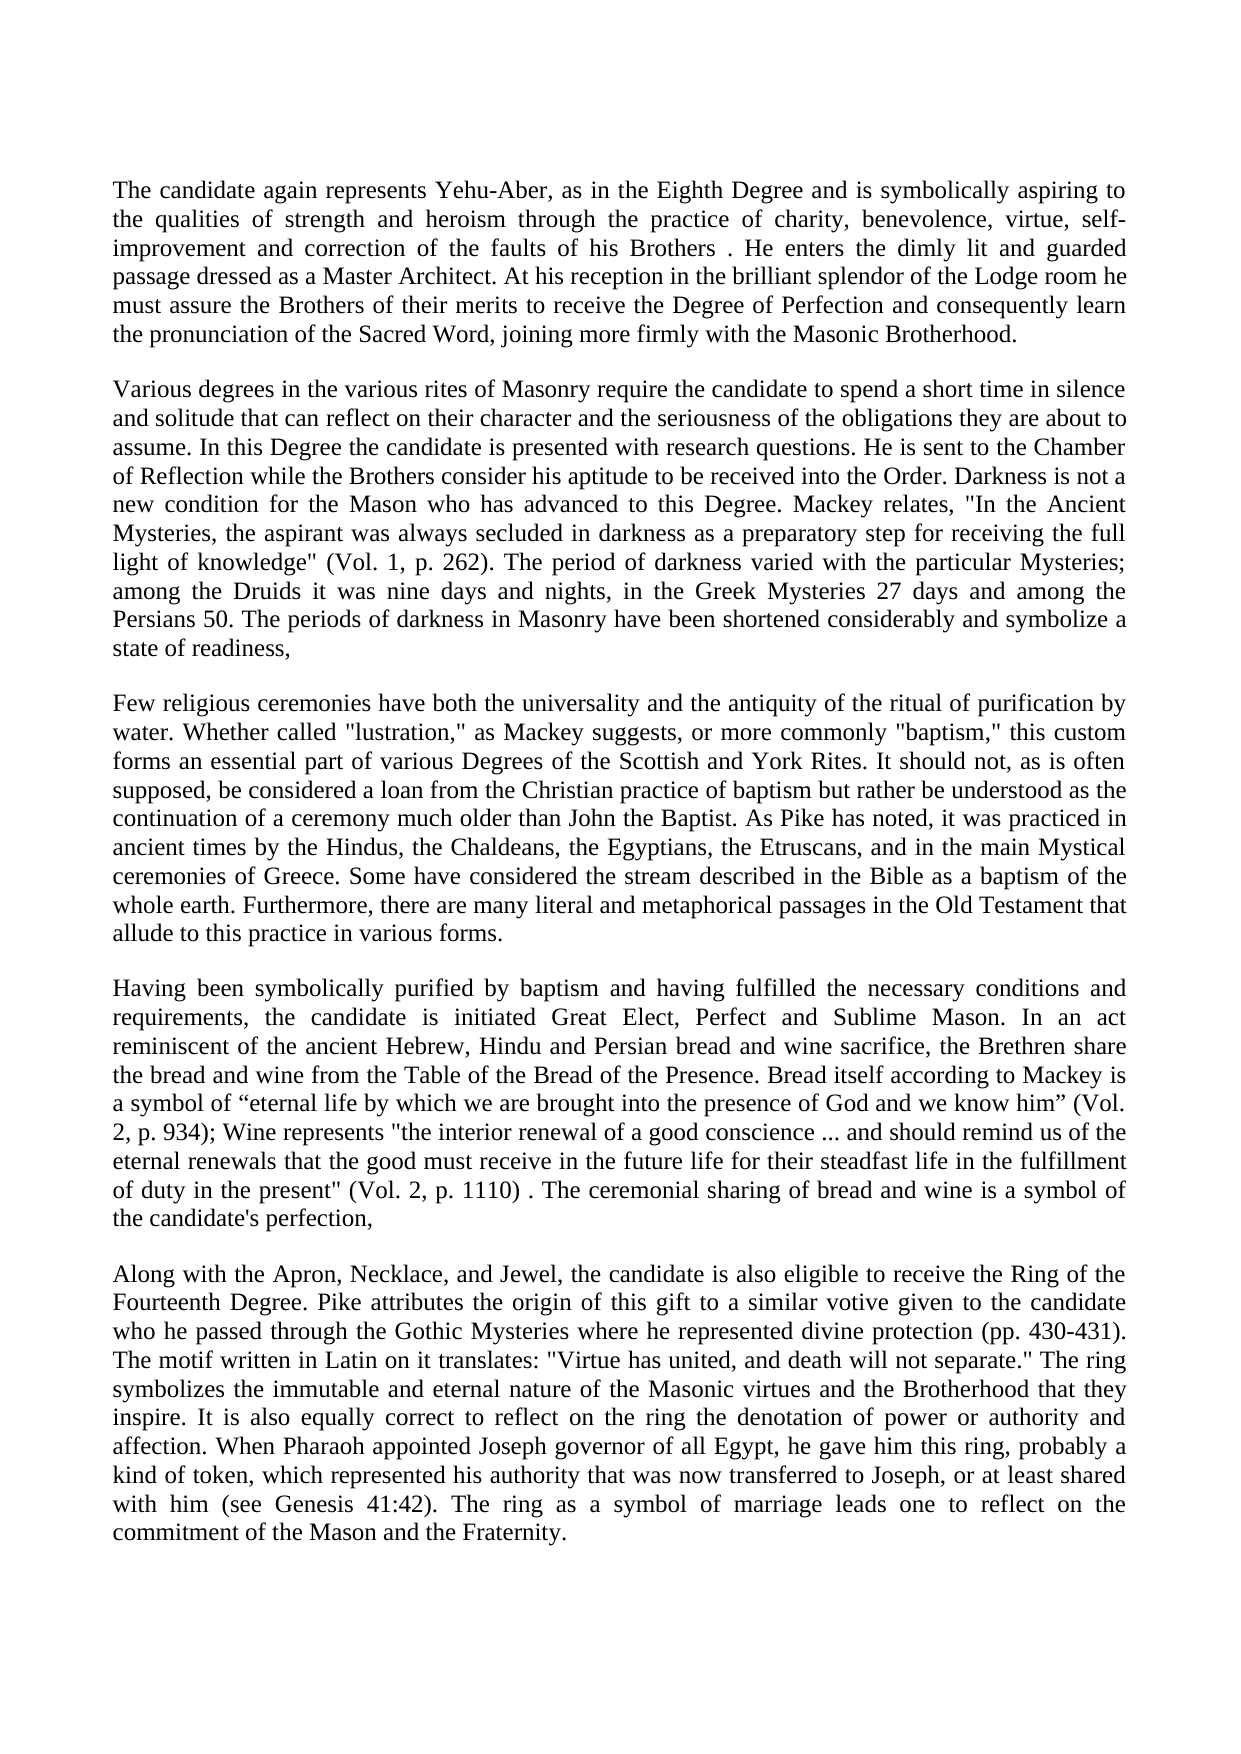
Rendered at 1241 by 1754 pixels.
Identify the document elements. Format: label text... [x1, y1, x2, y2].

text Having been symbolically purified by baptism and having fulfilled the necessary conditions and requirements, the candidate is initiated Great Elect, Perfect and Sublime Mason. In an act reminiscent of the ancient Hebrew, Hindu and Persian bread and wine sacrifice, the Brethren share the bread and wine from the Table of the Bread of the Presence. Bread itself according to Mackey is a symbol of “eternal life by which we are brought into the presence of God and we know him” (Vol. 2, p. 934); Wine represents "the interior renewal of a good conscience ... and should remind us of the eternal renewals that the good must receive in the future life for their steadfast life in the fulfillment of duty in the present" (Vol. 2, p. 1110) . The ceremonial sharing of bread and wine is a symbol of the candidate's perfection, [112, 973, 1128, 1232]
text Various degrees in the various rites of Masonry require the candidate to spend a short time in silence and solitude that can reflect on their character and the seriousness of the obligations they are about to assume. In this Degree the candidate is presented with research questions. He is sent to the Chamber of Reflection while the Brothers consider his aptitude to be received into the Order. Darkness is not a new condition for the Mason who has advanced to this Degree. Mackey relates, "In the Ancient Mysteries, the aspirant was always secluded in darkness as a preparatory step for receiving the full light of knowledge" (Vol. 1, p. 262). The period of darkness varied with the particular Mysteries; among the Druids it was nine days and nights, in the Greek Mysteries 27 days and among the Persians 50. The periods of darkness in Masonry have been shortened considerably and symbolize a state of readiness, [112, 374, 1128, 662]
text Along with the Apron, Necklace, and Jewel, the candidate is also eligible to receive the Ring of the Fourteenth Degree. Pike attributes the origin of this gift to a similar votive given to the candidate who he passed through the Gothic Mysteries where he represented divine protection (pp. 430-431). The motif written in Latin on it translates: "Virtue has united, and death will not separate." The ring symbolizes the immutable and eternal nature of the Masonic virtues and the Brotherhood that they inspire. It is also equally correct to reflect on the ring the denotation of power or authority and affection. When Pharaoh appointed Joseph governor of all Egypt, he gave him this ring, probably a kind of token, which represented his authority that was now transferred to Joseph, or at least shared with him (see Genesis 41:42). The ring as a symbol of marriage leads one to reflect on the commitment of the Mason and the Fraternity. [112, 1259, 1128, 1546]
text The candidate again represents Yehu-Aber, as in the Eighth Degree and is symbolically aspiring to the qualities of strength and heroism through the practice of charity, benevolence, virtue, self-improvement and correction of the faults of his Brothers . He enters the dimly lit and guarded passage dressed as a Master Architect. At his reception in the brilliant splendor of the Lodge room he must assure the Brothers of their merits to receive the Degree of Perfection and consequently learn the pronunciation of the Sacred Word, joining more firmly with the Masonic Brotherhood. [112, 175, 1128, 348]
text Few religious ceremonies have both the universality and the antiquity of the ritual of purification by water. Whether called "lustration," as Mackey suggests, or more commonly "baptism," this custom forms an essential part of various Degrees of the Scottish and York Rites. It should not, as is often supposed, be considered a loan from the Christian practice of baptism but rather be understood as the continuation of a ceremony much older than John the Baptist. As Pike has noted, it was practiced in ancient times by the Hindus, the Chaldeans, the Egyptians, the Etruscans, and in the main Mystical ceremonies of Greece. Some have considered the stream described in the Bible as a baptism of the whole earth. Furthermore, there are many literal and metaphorical passages in the Old Testament that allude to this practice in various forms. [112, 688, 1128, 947]
